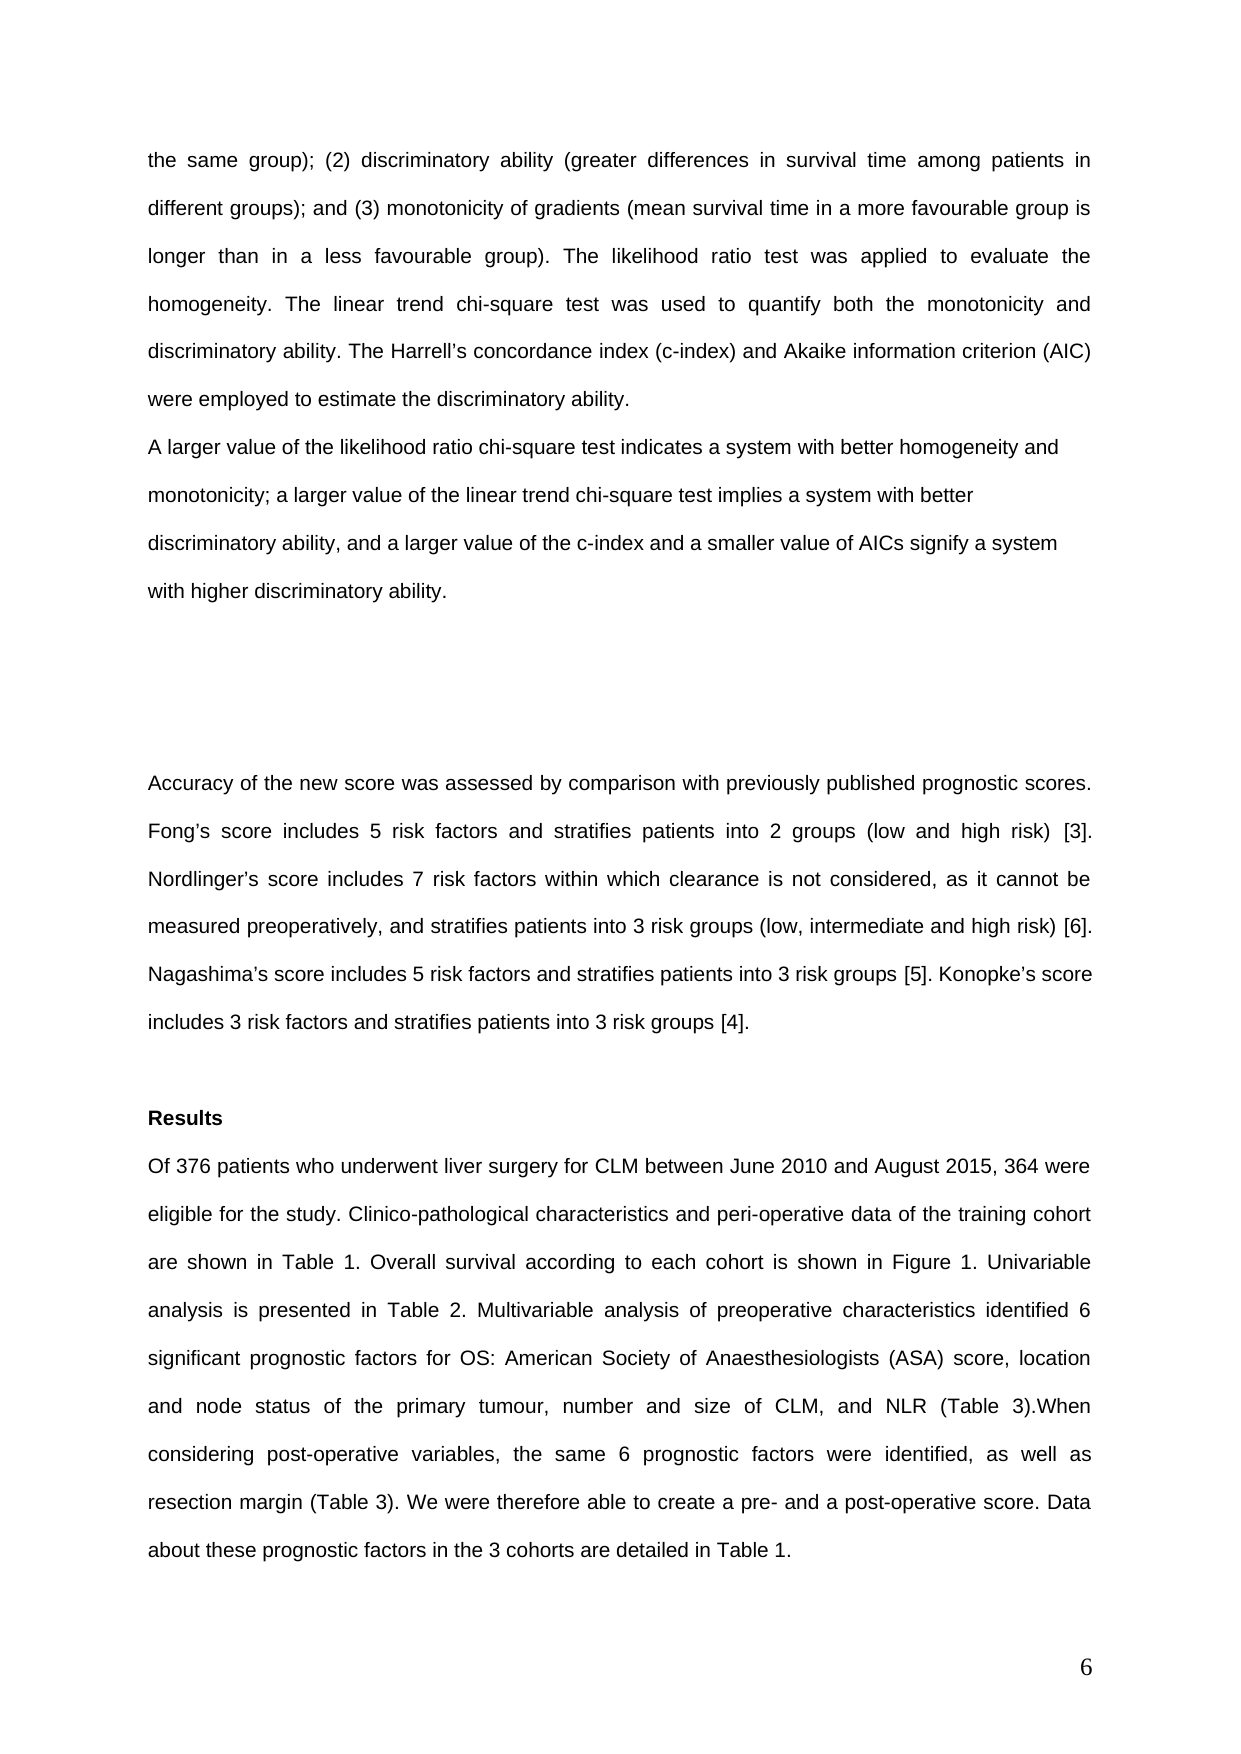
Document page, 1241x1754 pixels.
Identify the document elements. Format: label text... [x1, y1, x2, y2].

text A larger value of the likelihood ratio chi-square test indicates a system with better homogeneity and monotonicity; a larger value of the linear trend chi-square test implies a system with better discriminatory ability, and a larger value of the c-index and a smaller value of AICs signify a system with higher discriminatory ability. [148, 435, 1093, 603]
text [148, 148, 1093, 411]
text Of 376 patients who underwent liver surgery for CLM between June 2010 and August 2015, 364 were eligible for the study. Clinico-pathological characteristics and peri-operative data of the training cohort are shown in Table 1. Overall survival according to each cohort is shown in Figure 1. Univariable analysis is presented in Table 2. Multivariable analysis of preoperative characteristics identified 6 significant prognostic factors for OS: American Society of Anaesthesiologists (ASA) score, location and node status of the primary tumour, number and size of CLM, and NLR (Table 3).When considering post-operative variables, the same 6 prognostic factors were identified, as well as resection margin (Table 3). We were therefore able to create a pre- and a post-operative score. Data about these prognostic factors in the 3 cohorts are detailed in Table 1. [148, 1154, 1093, 1561]
text Results [148, 1106, 1093, 1130]
text Accuracy of the new score was assessed by comparison with previously published prognostic scores. Fong’s score includes 5 risk factors and stratifies patients into 2 groups (low and high risk) [3]. Nordlinger’s score includes 7 risk factors within which clearance is not considered, as it cannot be measured preoperatively, and stratifies patients into 3 risk groups (low, intermediate and high risk) [6]. Nagashima’s score includes 5 risk factors and stratifies patients into 3 risk groups [5]. Konopke’s score includes 3 risk factors and stratifies patients into 3 risk groups [4]. [148, 771, 1093, 1034]
